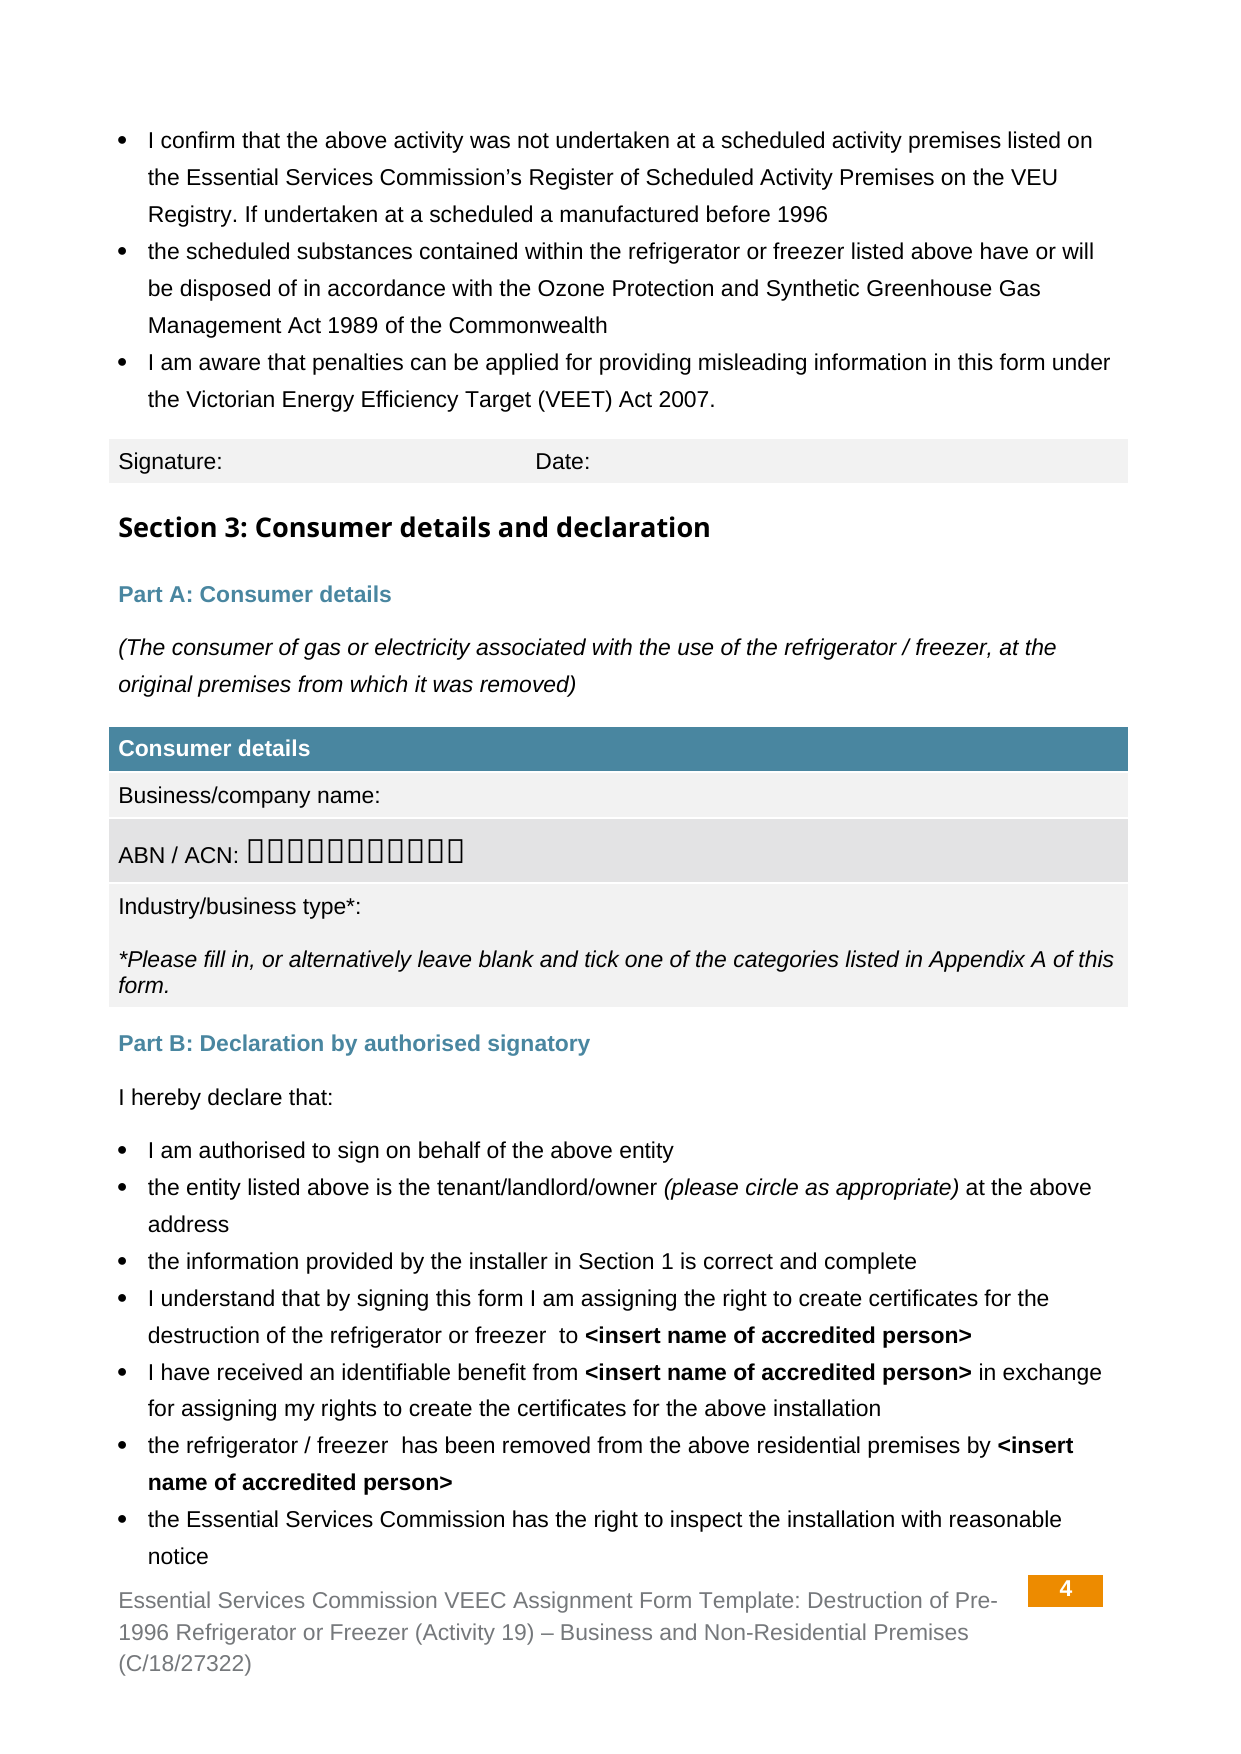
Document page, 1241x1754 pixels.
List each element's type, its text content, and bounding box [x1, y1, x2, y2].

table_header Signature: Date: [109, 439, 1128, 483]
list the entity listed above is the tenant/landlord/owner (please circle as appropriate) at the above address [118, 1174, 1122, 1237]
list I am authorised to sign on behalf of the above entity [118, 1137, 1122, 1163]
text Part A: Consumer details [118, 581, 1122, 607]
table_cell Industry/business type*: *Please fill in, or alternatively leave blank and tick one of the categories listed in Appendix A of this form. [109, 884, 1128, 1007]
list the information provided by the installer in Section 1 is correct and complete [118, 1248, 1122, 1274]
list the refrigerator / freezer has been removed from the above residential premises by <insert name of accredited person> [118, 1432, 1122, 1495]
list the Essential Services Commission has the right to inspect the installation with reasonable notice [118, 1506, 1122, 1569]
list the scheduled substances contained within the refrigerator or freezer listed above have or will be disposed of in accordance with the Ozone Protection and Synthetic Greenhouse Gas Management Act 1989 of the Commonwealth [118, 238, 1122, 338]
table_cell Business/company name: [109, 773, 1128, 817]
list I understand that by signing this form I am assigning the right to create certificates for the destruction of the refrigerator or freezer to <insert name of accredited person> [118, 1285, 1122, 1348]
text Section 3: Consumer details and declaration [118, 508, 1122, 545]
text I hereby declare that: [118, 1084, 1122, 1110]
list I am aware that penalties can be applied for providing misleading information in this form under the Victorian Energy Efficiency Target (VEET) Act 2007. [118, 349, 1122, 412]
text (The consumer of gas or electricity associated with the use of the refrigerator / freezer, at the original premises from which it was removed) [118, 634, 1122, 697]
list I have received an identifiable benefit from <insert name of accredited person> in exchange for assigning my rights to create the certificates for the above installation [118, 1358, 1122, 1422]
text Part B: Declaration by authorised signatory [118, 1030, 1122, 1056]
table_header Consumer details [109, 727, 1128, 771]
table_cell ABN / ACN:  [109, 819, 1128, 882]
list I confirm that the above activity was not undertaken at a scheduled activity premises listed on the Essential Services Commission’s Register of Scheduled Activity Premises on the VEU Registry. If undertaken at a scheduled a manufactured before 1996 [118, 127, 1122, 227]
